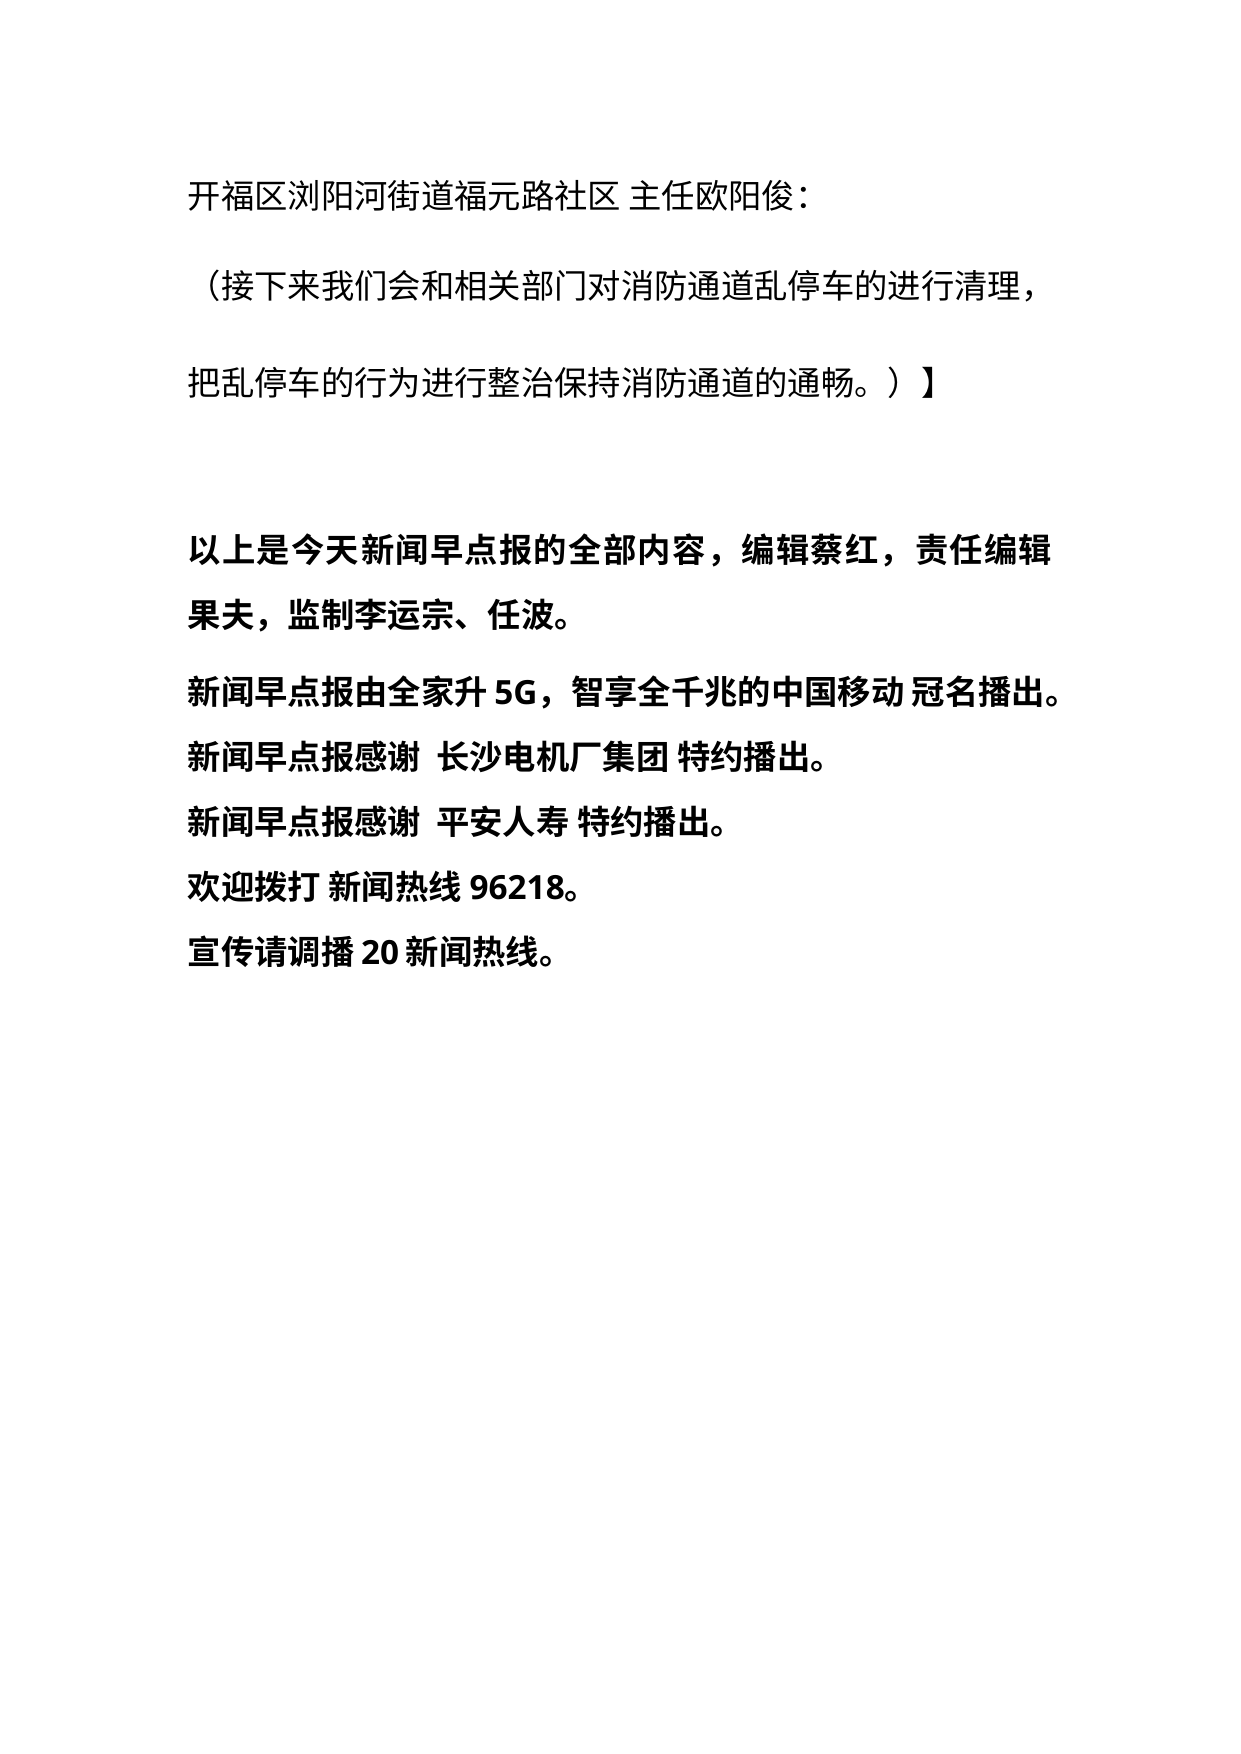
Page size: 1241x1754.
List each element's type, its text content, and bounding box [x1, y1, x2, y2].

text 新闻早点报由全家升5G，智享全千兆的中国移动 冠名播出。新闻早点报感谢 长沙电机厂集团 特约播出。 [187, 658, 1053, 788]
text （接下来我们会和相关部门对消防通道乱停车的进行清理，把乱停车的行为进行整治保持消防通道的通畅。）】 [187, 251, 1053, 413]
text 欢迎拨打 新闻热线 96218。​ [187, 853, 1053, 918]
text 宣传请调播20新闻热线。 [187, 918, 1053, 983]
text 新闻早点报感谢 平安人寿 特约播出。 [187, 788, 1053, 853]
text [187, 162, 1053, 227]
text 以上是今天新闻早点报的全部内容，编辑蔡红，责任编辑果夫，监制李运宗、任波。 [187, 515, 1053, 645]
